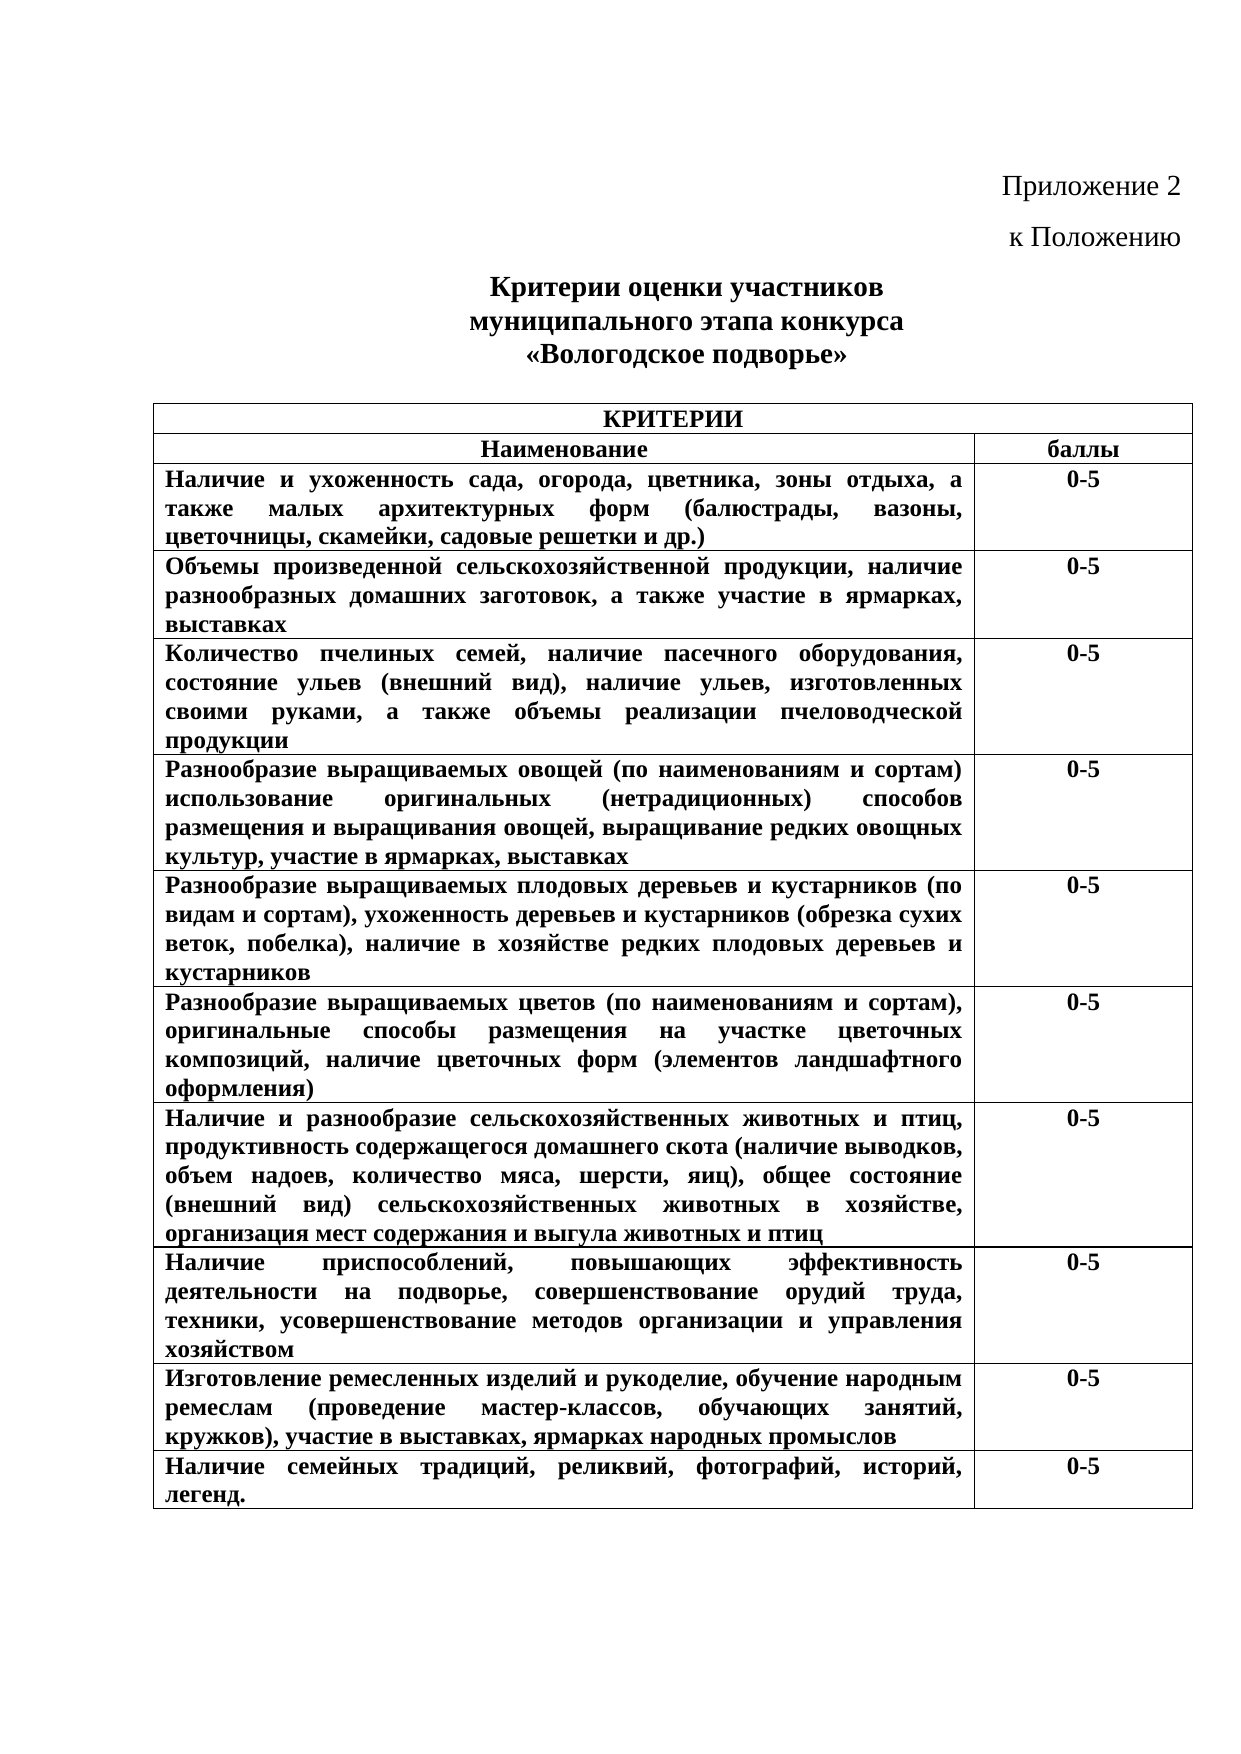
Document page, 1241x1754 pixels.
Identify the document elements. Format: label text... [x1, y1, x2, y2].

table_cell Разнообразие выращиваемых овощей (по наименованиям и сортам) использование оригинальных (нетрадиционных) способов размещения и выращивания овощей, выращивание редких овощных культур, участие в ярмарках, выставках [154, 755, 974, 869]
table_cell Количество пчелиных семей, наличие пасечного оборудования, состояние ульев (внешний вид), наличие ульев, изготовленных своими руками, а также объемы реализации пчеловодческой продукции [154, 639, 974, 753]
table_cell Объемы произведенной сельскохозяйственной продукции, наличие разнообразных домашних заготовок, а также участие в ярмарках, выставках [154, 551, 974, 637]
table_cell Разнообразие выращиваемых цветов (по наименованиям и сортам), оригинальные способы размещения на участке цветочных композиций, наличие цветочных форм (элементов ландшафтного оформления) [154, 987, 974, 1102]
text «Вологодское подворье» [165, 336, 1181, 370]
text муниципального этапа конкурса [165, 303, 1181, 336]
table_header КРИТЕРИИ [154, 404, 1192, 433]
table_cell 0-5 [975, 755, 1192, 869]
table_cell Наименование [154, 434, 974, 463]
table_cell Изготовление ремесленных изделий и рукоделие, обучение народным ремеслам (проведение мастер-классов, обучающих занятий, кружков), участие в выставках, ярмарках народных промыслов [154, 1364, 974, 1450]
table_cell баллы [975, 434, 1192, 463]
text к Положению [118, 219, 1181, 252]
table_cell 0-5 [975, 551, 1192, 637]
table_cell 0-5 [975, 1451, 1192, 1508]
table_cell 0-5 [975, 464, 1192, 550]
table_cell 0-5 [975, 1248, 1192, 1362]
table_cell Наличие семейных традиций, реликвий, фотографий, историй, легенд. [154, 1451, 974, 1508]
table_cell 0-5 [975, 639, 1192, 753]
table_cell 0-5 [975, 1364, 1192, 1450]
text Приложение 2 [118, 168, 1181, 202]
text Критерии оценки участников [165, 269, 1181, 303]
table_cell 0-5 [975, 1103, 1192, 1246]
table_cell 0-5 [975, 987, 1192, 1102]
table_cell Наличие и ухоженность сада, огорода, цветника, зоны отдыха, а также малых архитектурных форм (балюстрады, вазоны, цветочницы, скамейки, садовые решетки и др.) [154, 464, 974, 550]
table_cell Разнообразие выращиваемых плодовых деревьев и кустарников (по видам и сортам), ухоженность деревьев и кустарников (обрезка сухих веток, побелка), наличие в хозяйстве редких плодовых деревьев и кустарников [154, 871, 974, 986]
table_cell 0-5 [975, 871, 1192, 986]
table_cell Наличие приспособлений, повышающих эффективность деятельности на подворье, совершенствование орудий труда, техники, усовершенствование методов организации и управления хозяйством [154, 1248, 974, 1362]
table_cell Наличие и разнообразие сельскохозяйственных животных и птиц, продуктивность содержащегося домашнего скота (наличие выводков, объем надоев, количество мяса, шерсти, яиц), общее состояние (внешний вид) сельскохозяйственных животных в хозяйстве, организация мест содержания и выгула животных и птиц [154, 1103, 974, 1246]
